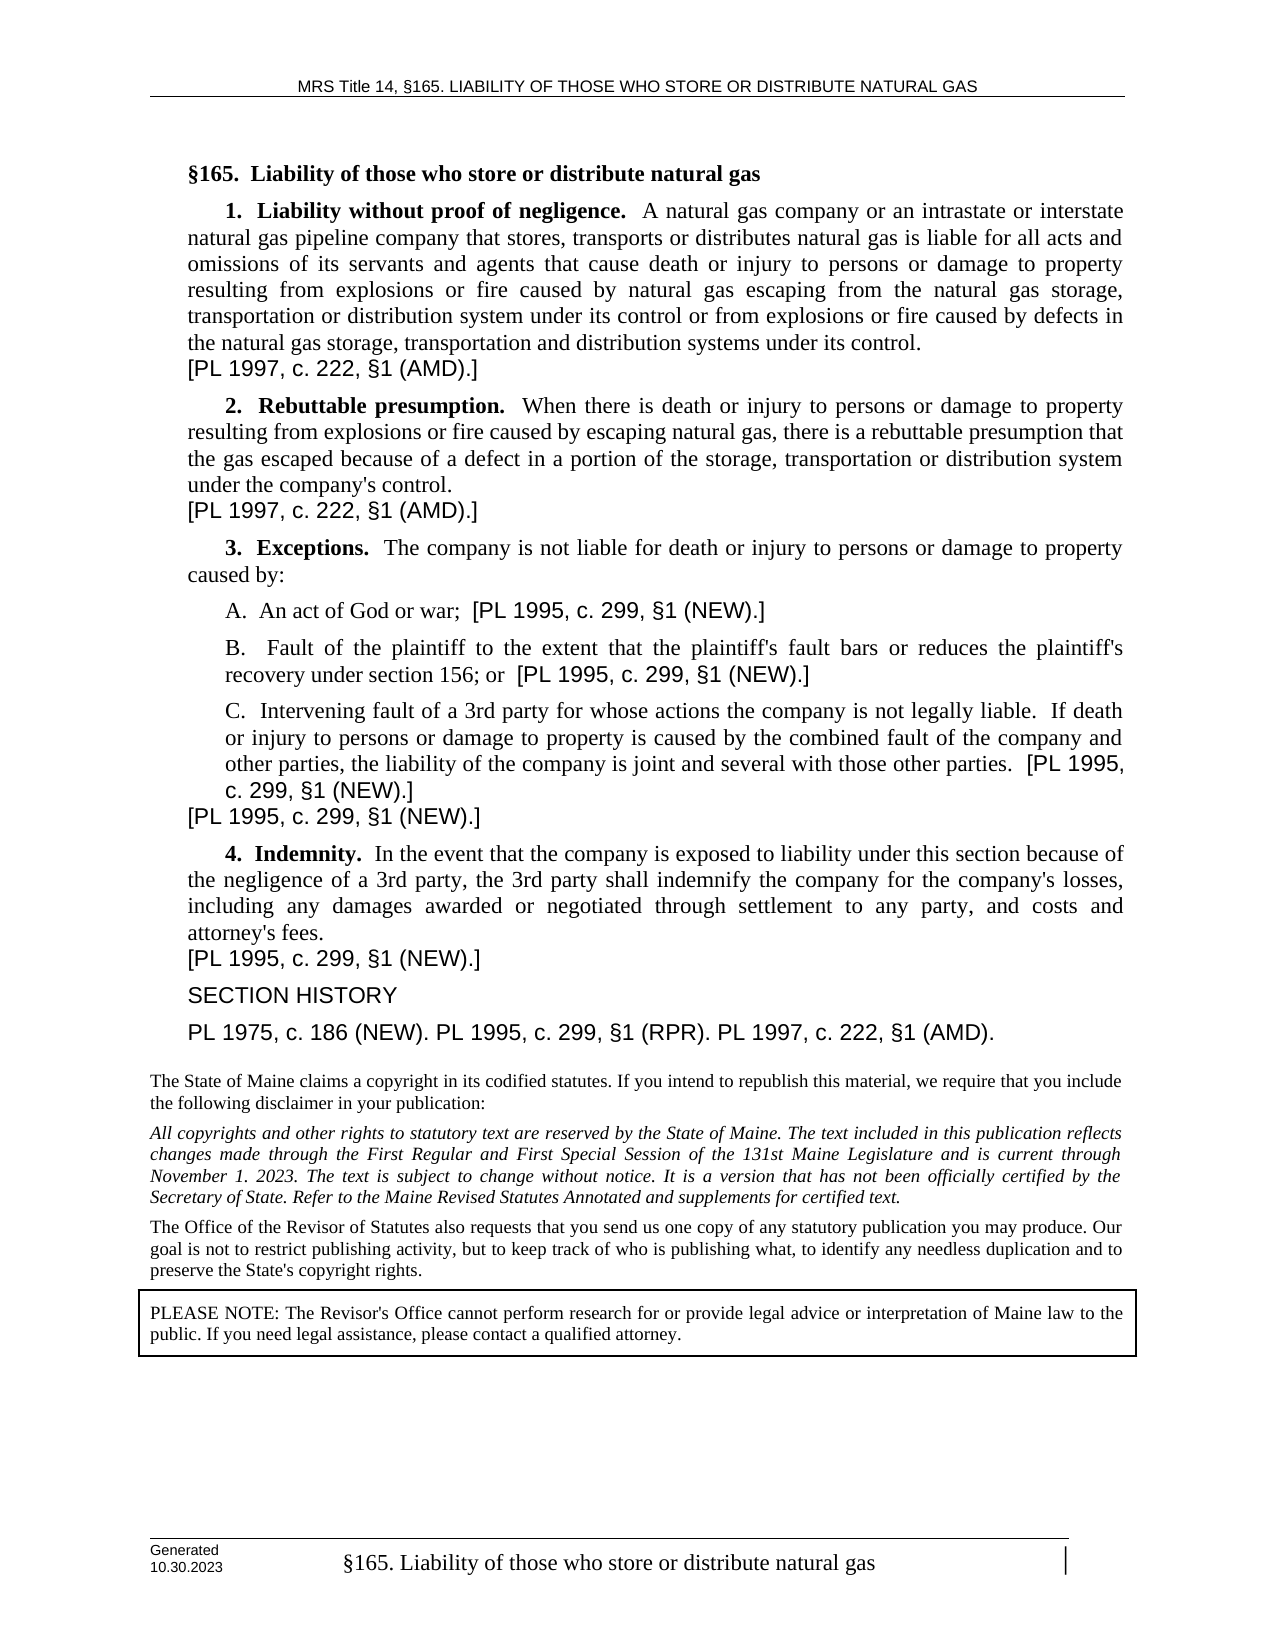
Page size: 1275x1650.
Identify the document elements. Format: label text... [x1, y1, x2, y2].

text All copyrights and other rights to statutory text are reserved by the State of Maine. The text included in this publication reflects changes made through the First Regular and First Special Session of the 131st Maine Legislature and is current through November 1. 2023 . The text is subject to change without notice. It is a version that has not been officially certified by the Secretary of State. Refer to the Maine Revised Statutes Annotated and supplements for certified text. [150, 1122, 1125, 1208]
text The State of Maine claims a copyright in its codified statutes. If you intend to republish this material, we require that you include the following disclaimer in your publication: [150, 1070, 1125, 1113]
text [PL 1995, c. 299, §1 (NEW).] [187, 945, 1125, 972]
text SECTION HISTORY [187, 982, 1125, 1008]
text 3. Exceptions. The company is not liable for death or injury to persons or damage to property caused by: [187, 534, 1125, 587]
text [PL 1997, c. 222, §1 (AMD).] [187, 497, 1125, 524]
text 4. Indemnity. In the event that the company is exposed to liability under this section because of the negligence of a 3rd party, the 3rd party shall indemnify the company for the company's losses, including any damages awarded or negotiated through settlement to any party, and costs and attorney's fees. [187, 840, 1125, 945]
text [PL 1995, c. 299, §1 (NEW).] [187, 803, 1125, 829]
text The Office of the Revisor of Statutes also requests that you send us one copy of any statutory publication you may produce. Our goal is not to restrict publishing activity, but to keep track of who is publishing what, to identify any needless duplication and to preserve the State's copyright rights. [150, 1216, 1125, 1281]
text 1. Liability without proof of negligence. A natural gas company or an intrastate or interstate natural gas pipeline company that stores, transports or distributes natural gas is liable for all acts and omissions of its servants and agents that cause death or injury to persons or damage to property resulting from explosions or fire caused by natural gas escaping from the natural gas storage, transportation or distribution system under its control or from explosions or fire caused by defects in the natural gas storage, transportation and distribution systems under its control. [187, 197, 1125, 355]
text 2. Rebuttable presumption. When there is death or injury to persons or damage to property resulting from explosions or fire caused by escaping natural gas, there is a rebuttable presumption that the gas escaped because of a defect in a portion of the storage, transportation or distribution system under the company's control. [187, 392, 1125, 497]
text C. Intervening fault of a 3rd party for whose actions the company is not legally liable. If death or injury to persons or damage to property is caused by the combined fault of the company and other parties, the liability of the company is joint and several with those other parties. [PL 1995, c. 299, §1 (NEW).] [225, 697, 1125, 803]
text PL 1975, c. 186 (NEW). PL 1995, c. 299, §1 (RPR). PL 1997, c. 222, §1 (AMD). [187, 1019, 1125, 1045]
text B. Fault of the plaintiff to the extent that the plaintiff's fault bars or reduces the plaintiff's recovery under section 156; or [PL 1995, c. 299, §1 (NEW).] [225, 634, 1125, 687]
text §165. Liability of those who store or distribute natural gas [187, 160, 1125, 187]
text [PL 1997, c. 222, §1 (AMD).] [187, 355, 1125, 382]
text PLEASE NOTE: The Revisor's Office cannot perform research for or provide legal advice or interpretation of Maine law to the public. If you need legal assistance, please contact a qualified attorney. [140, 1291, 1135, 1355]
text A. An act of God or war; [PL 1995, c. 299, §1 (NEW).] [225, 597, 1125, 624]
